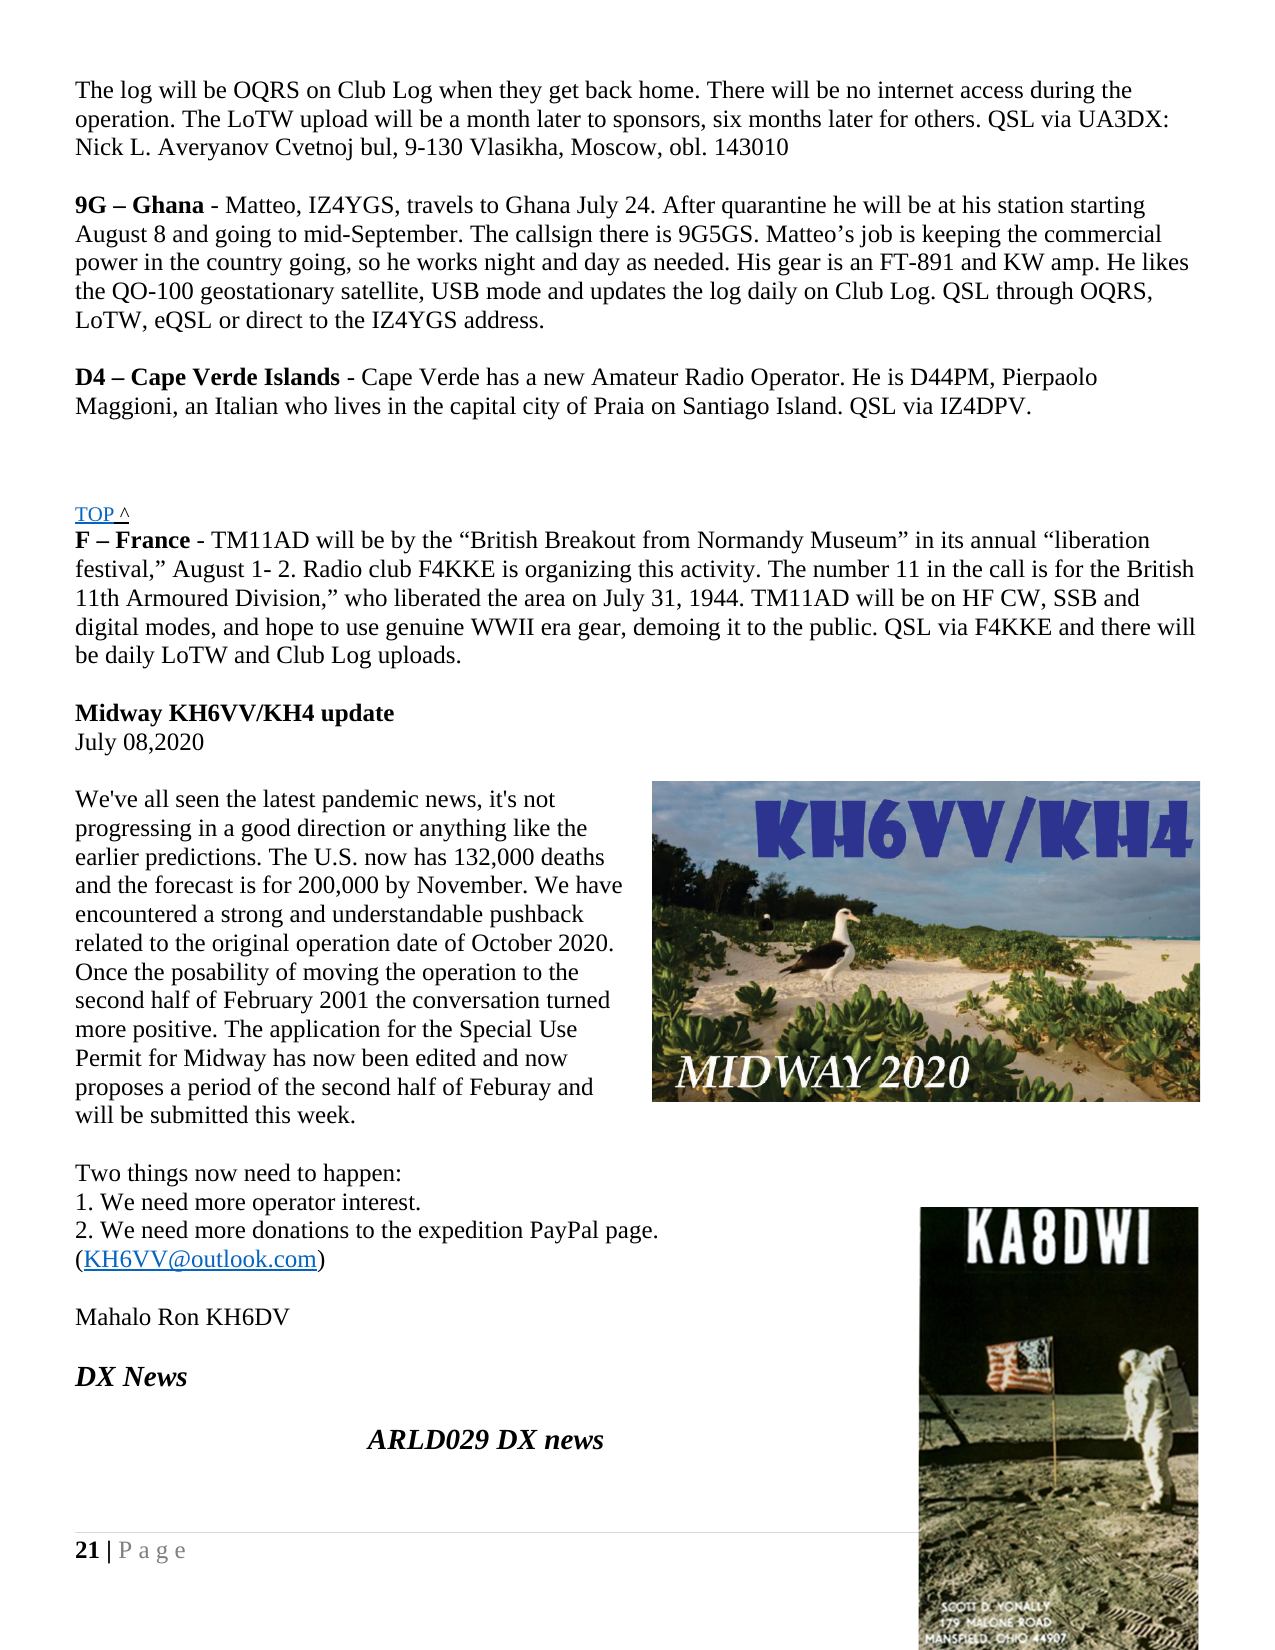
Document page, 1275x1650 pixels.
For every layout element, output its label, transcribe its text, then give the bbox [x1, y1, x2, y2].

text 9G – Ghana - Matteo, IZ4YGS, travels to Ghana July 24. After quarantine he will be at his station starting August 8 and going to mid-September. The callsign there is 9G5GS. Matteo’s job is keeping the commercial power in the country going, so he works night and day as needed. His gear is an FT-891 and KW amp. He likes the QO-100 geostationary satellite, USB mode and updates the log daily on Club Log. QSL through OQRS, LoTW, eQSL or direct to the IZ4YGS address. [75, 190, 1200, 334]
text July 08,2020 [75, 727, 1200, 756]
text TOP ^ [75, 502, 1200, 526]
text F – France - TM11AD will be by the “British Breakout from Normandy Museum” in its annual “liberation festival,” August 1- 2. Radio club F4KKE is organizing this activity. The number 11 in the call is for the British 11th Armoured Division,” who liberated the area on July 31, 1944. TM11AD will be on HF CW, SSB and digital modes, and hope to use genuine WWII era gear, demoing it to the public. QSL via F4KKE and there will be daily LoTW and Club Log uploads. [75, 526, 1200, 669]
text The log will be OQRS on Club Log when they get back home. There will be no internet access during the operation. The LoTW upload will be a month later to sponsors, six months later for others. QSL via UA3DX: Nick L. Averyanov Cvetnoj bul, 9-130 Vlasikha, Moscow, obl. 143010 [75, 75, 1200, 161]
text Midway KH6VV/KH4 update [75, 698, 1200, 727]
text D4 – Cape Verde Islands - Cape Verde has a new Amateur Radio Operator. He is D44PM, Pierpaolo Maggioni, an Italian who lives in the capital city of Praia on Santiago Island. QSL via IZ4DPV. [75, 362, 1200, 420]
text 1. We need more operator interest. [75, 1187, 1200, 1216]
text Two things now need to happen: [75, 1158, 1200, 1187]
text Mahalo Ron KH6DV [75, 1302, 917, 1331]
text 2. We need more donations to the expedition PayPal page. (KH6VV@outlook.com) [75, 1216, 917, 1273]
text ARLD029 DX news [75, 1422, 917, 1455]
picture [917, 1207, 1199, 1648]
text DX News [75, 1359, 917, 1393]
picture [652, 781, 1200, 1102]
